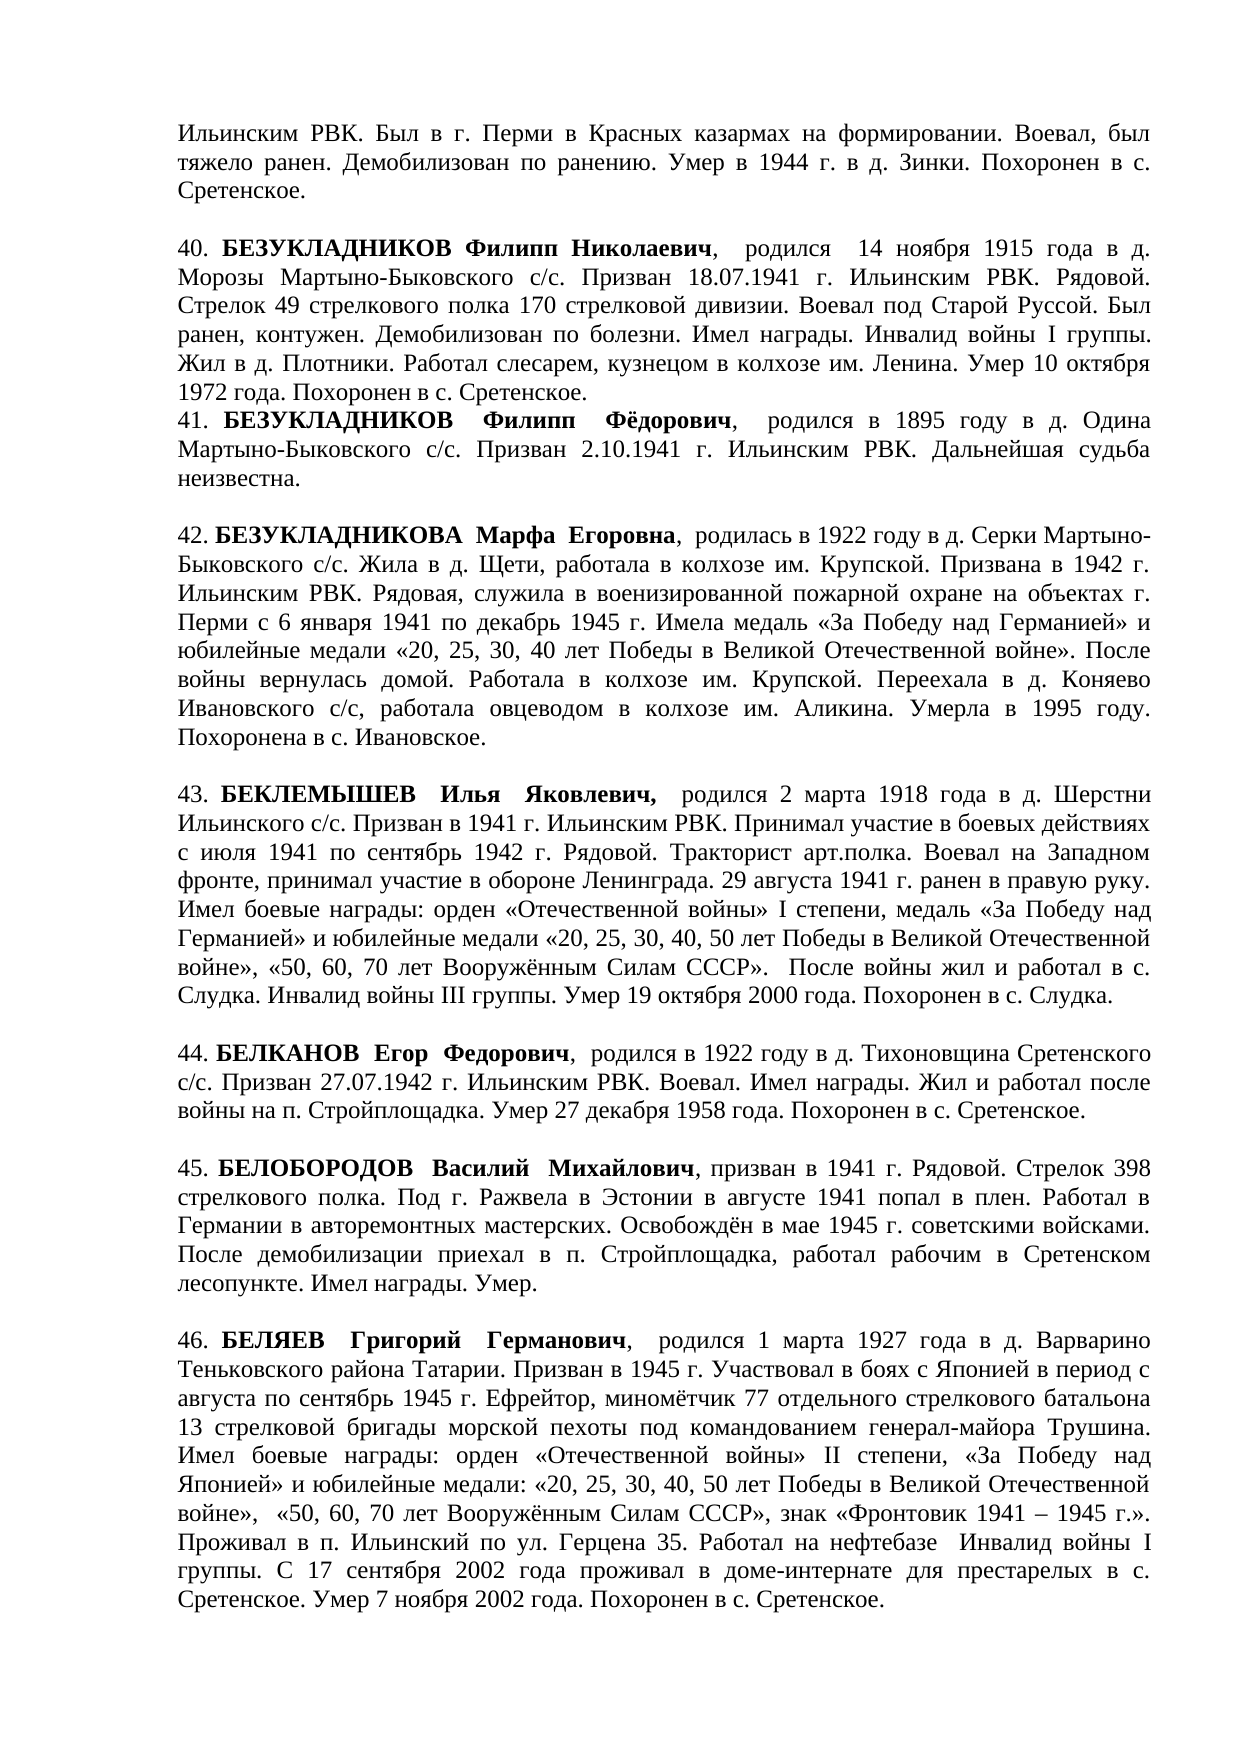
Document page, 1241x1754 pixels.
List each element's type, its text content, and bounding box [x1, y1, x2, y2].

text 43. БЕКЛЕМЫШЕВ Илья Яковлевич, родился 2 марта 1918 года в д. Шерстни Ильинского с/с. Призван в 1941 г. Ильинским РВК. Принимал участие в боевых действиях с июля 1941 по сентябрь 1942 г. Рядовой. Тракторист арт.полка. Воевал на Западном фронте, принимал участие в обороне Ленинграда. 29 августа 1941 г. ранен в правую руку. Имел боевые награды: орден «Отечественной войны» I степени, медаль «За Победу над Германией» и юбилейные медали «20, 25, 30, 40, 50 лет Победы в Великой Отечественной войне», «50, 60, 70 лет Вооружённым Силам СССР». После войны жил и работал в с. Слудка. Инвалид войны III группы. Умер 19 октября 2000 года. Похоронен в с. Слудка. [177, 779, 1152, 1009]
text 44. БЕЛКАНОВ Егор Федорович, родился в 1922 году в д. Тихоновщина Сретенского с/с. Призван 27.07.1942 г. Ильинским РВК. Воевал. Имел награды. Жил и работал после войны на п. Стройплощадка. Умер 27 декабря 1958 года. Похоронен в с. Сретенское. [177, 1038, 1152, 1124]
text 46. БЕЛЯЕВ Григорий Германович, родился 1 марта 1927 года в д. Варварино Теньковского района Татарии. Призван в 1945 г. Участвовал в боях с Японией в период с августа по сентябрь 1945 г. Ефрейтор, миномётчик 77 отдельного стрелкового батальона 13 стрелковой бригады морской пехоты под командованием генерал-майора Трушина. Имел боевые награды: орден «Отечественной войны» II степени, «За Победу над Японией» и юбилейные медали: «20, 25, 30, 40, 50 лет Победы в Великой Отечественной войне», «50, 60, 70 лет Вооружённым Силам СССР», знак «Фронтовик 1941 – 1945 г.». Проживал в п. Ильинский по ул. Герцена 35. Работал на нефтебазе Инвалид войны I группы. С 17 сентября 2002 года проживал в доме-интернате для престарелых в с. Сретенское. Умер 7 ноября 2002 года. Похоронен в с. Сретенское. [177, 1326, 1152, 1613]
text 41. БЕЗУКЛАДНИКОВ Филипп Фёдорович, родился в 1895 году в д. Одина Мартыно-Быковского с/с. Призван 2.10.1941 г. Ильинским РВК. Дальнейшая судьба неизвестна. [177, 406, 1152, 492]
text 45. БЕЛОБОРОДОВ Василий Михайлович, призван в 1941 г. Рядовой. Стрелок 398 стрелкового полка. Под г. Ражвела в Эстонии в августе 1941 попал в плен. Работал в Германии в авторемонтных мастерских. Освобождён в мае 1945 г. советскими войсками. После демобилизации приехал в п. Стройплощадка, работал рабочим в Сретенском лесопункте. Имел награды. Умер. [177, 1153, 1152, 1297]
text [177, 118, 1152, 204]
text 40. БЕЗУКЛАДНИКОВ Филипп Николаевич, родился 14 ноября 1915 года в д. Морозы Мартыно-Быковского с/с. Призван 18.07.1941 г. Ильинским РВК. Рядовой. Стрелок 49 стрелкового полка 170 стрелковой дивизии. Воевал под Старой Руссой. Был ранен, контужен. Демобилизован по болезни. Имел награды. Инвалид войны I группы. Жил в д. Плотники. Работал слесарем, кузнецом в колхозе им. Ленина. Умер 10 октября 1972 года. Похоронен в с. Сретенское. [177, 233, 1152, 406]
text 42. БЕЗУКЛАДНИКОВА Марфа Егоровна, родилась в 1922 году в д. Серки Мартыно-Быковского с/с. Жила в д. Щети, работала в колхозе им. Крупской. Призвана в 1942 г. Ильинским РВК. Рядовая, служила в военизированной пожарной охране на объектах г. Перми с 6 января 1941 по декабрь 1945 г. Имела медаль «За Победу над Германией» и юбилейные медали «20, 25, 30, 40 лет Победы в Великой Отечественной войне». После войны вернулась домой. Работала в колхозе им. Крупской. Переехала в д. Коняево Ивановского с/с, работала овцеводом в колхозе им. Аликина. Умерла в 1995 году. Похоронена в с. Ивановское. [177, 521, 1152, 751]
